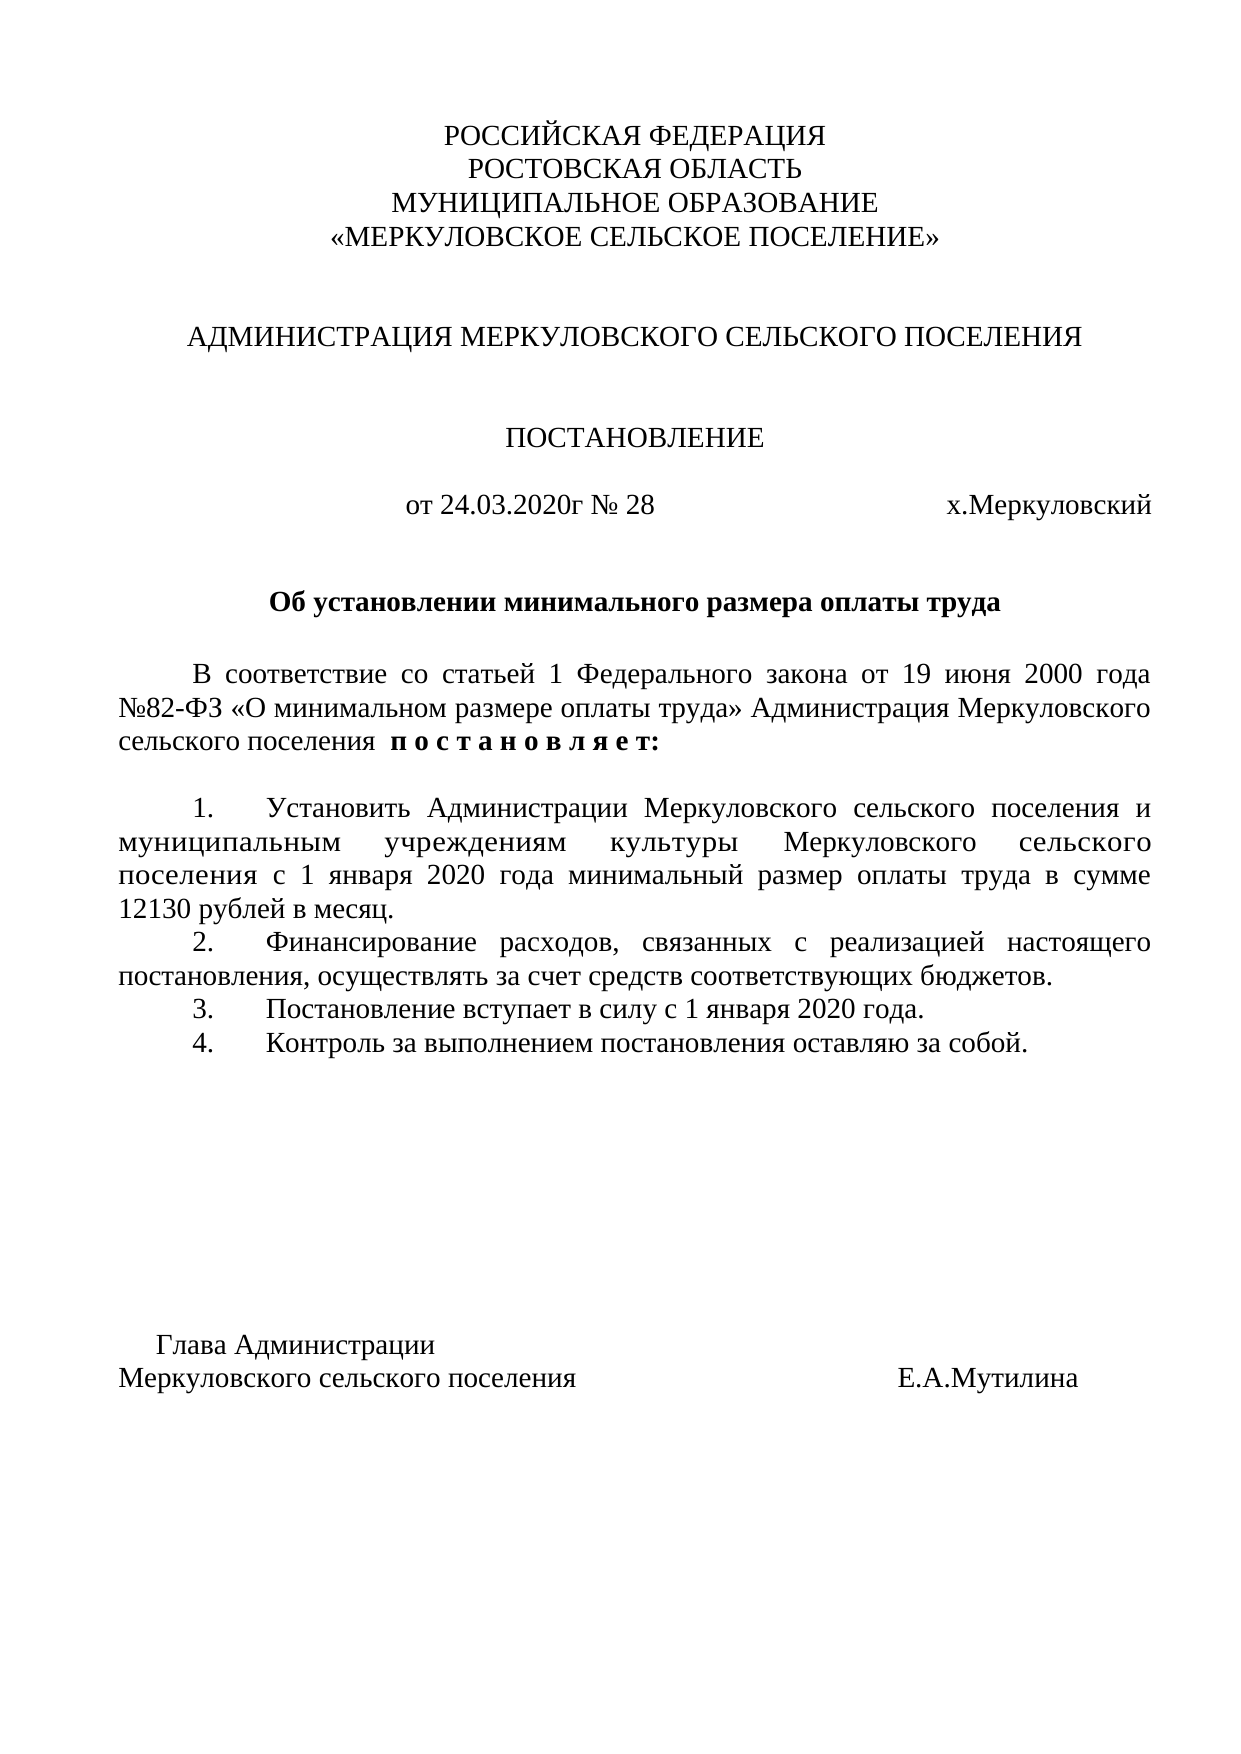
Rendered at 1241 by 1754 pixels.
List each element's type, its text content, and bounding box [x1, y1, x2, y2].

text Об установлении минимального размера оплаты труда [118, 588, 1152, 618]
text от 24.03.2020г № 28 х.Меркуловский [118, 487, 1152, 521]
list Финансирование расходов, связанных с реализацией настоящего постановления, осуществлять за счет средств соответствующих бюджетов. [118, 924, 1152, 992]
text РОССИЙСКАЯ ФЕДЕРАЦИЯ [118, 118, 1152, 152]
list Контроль за выполнением постановления оставляю за собой. [118, 1025, 1152, 1059]
list Постановление вступает в силу с 1 января 2020 года. [118, 992, 1152, 1025]
list Установить Администрации Меркуловского сельского поселения и муниципальным учреждениям культуры Меркуловского сельского поселения с 1 января 2020 года минимальный размер оплаты труда в сумме 12130 рублей в месяц. [118, 790, 1152, 924]
text АДМИНИСТРАЦИЯ МЕРКУЛОВСКОГО СЕЛЬСКОГО ПОСЕЛЕНИЯ [118, 319, 1152, 353]
text В соответствие со статьей 1 Федерального закона от 19 июня 2000 года №82-ФЗ «О минимальном размере оплаты труда» Администрация Меркуловского сельского поселения п о с т а н о в л я е т: [118, 656, 1152, 757]
text «МЕРКУЛОВСКОЕ СЕЛЬСКОЕ ПОСЕЛЕНИЕ» [118, 219, 1152, 252]
text ПОСТАНОВЛЕНИЕ [118, 420, 1152, 453]
text МУНИЦИПАЛЬНОЕ ОБРАЗОВАНИЕ [118, 185, 1152, 219]
text РОСТОВСКАЯ ОБЛАСТЬ [118, 152, 1152, 185]
text Глава Администрации [156, 1327, 1152, 1361]
text Меркуловского сельского поселения Е.А.Мутилина [118, 1361, 1152, 1394]
